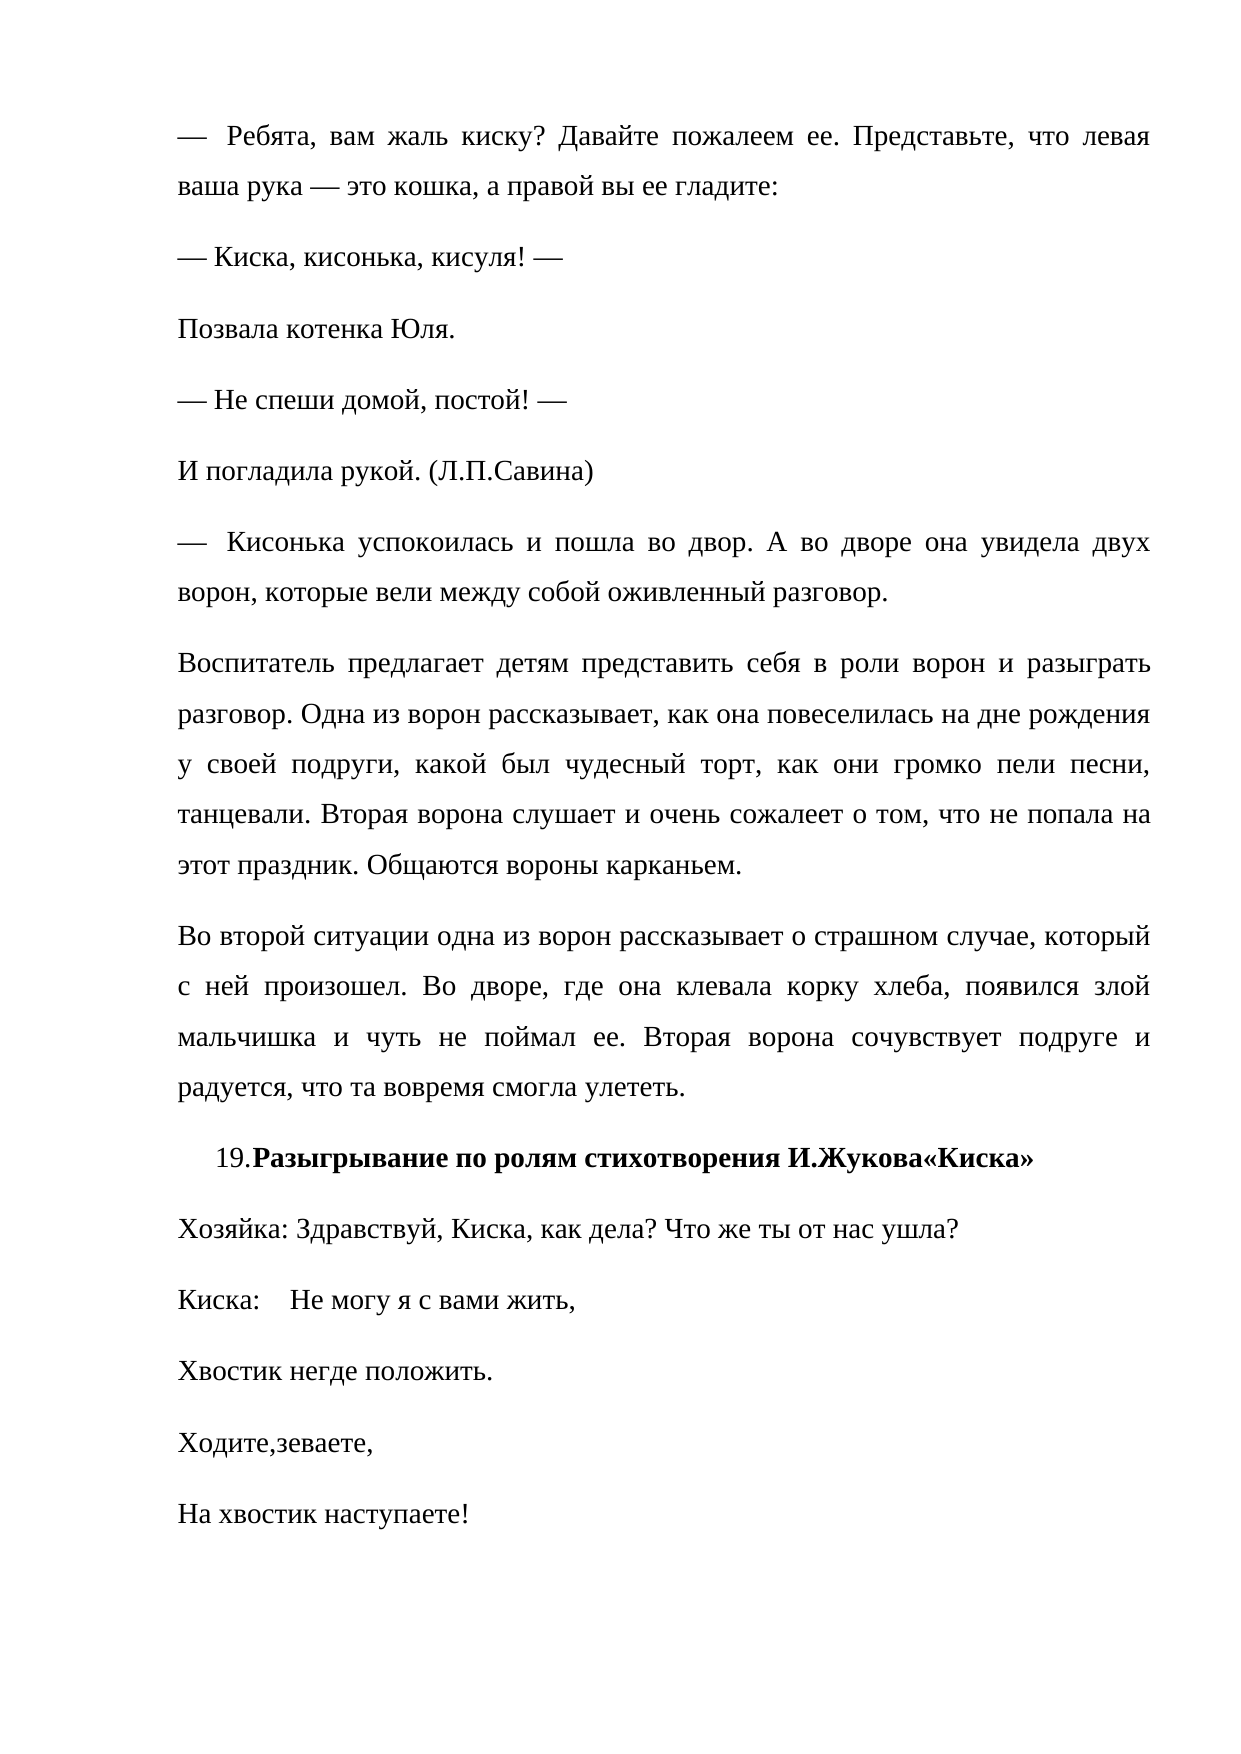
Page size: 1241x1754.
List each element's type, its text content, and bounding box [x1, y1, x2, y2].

text Ходите,зеваете, [177, 1425, 1152, 1458]
text Хозяйка: Здравствуй, Киска, как дела? Что же ты от нас ушла? [177, 1211, 1152, 1245]
text Позвала котенка Юля. [177, 311, 1152, 344]
text — Не спеши домой, постой! — [177, 382, 1152, 415]
text — Киска, кисонька, кисуля! — [177, 239, 1152, 273]
text Во второй ситуации одна из ворон рассказывает о страшном случае, который с ней произошел. Во дворе, где она клевала корку хлеба, появился злой мальчишка и чуть не поймал ее. Вторая ворона сочувствует подруге и радуется, что та вовремя смогла улететь. [177, 918, 1152, 1102]
text — Ребята, вам жаль киску? Давайте пожалеем ее. Представьте, что левая ваша рука — это кошка, а правой вы ее гладите: [177, 118, 1152, 202]
text И погладила рукой. (Л.П.Савина) [177, 453, 1152, 487]
text На хвостик наступаете! [177, 1496, 1152, 1529]
text Воспитатель предлагает детям представить себя в роли ворон и разыграть разговор. Одна из ворон рассказывает, как она повеселилась на дне рождения у своей подруги, какой был чудесный торт, как они громко пели песни, танцевали. Вторая ворона слушает и очень сожалеет о том, что не попала на этот праздник. Общаются вороны карканьем. [177, 646, 1152, 880]
text Киска: Не могу я с вами жить, [177, 1282, 1152, 1316]
text Хвостик негде положить. [177, 1353, 1152, 1387]
list Разыгрывание по ролям стихотворения И.Жукова«Киска» [215, 1140, 1152, 1174]
text — Кисонька успокоилась и пошла во двор. А во дворе она увидела двух ворон, которые вели между собой оживленный разговор. [177, 524, 1152, 608]
